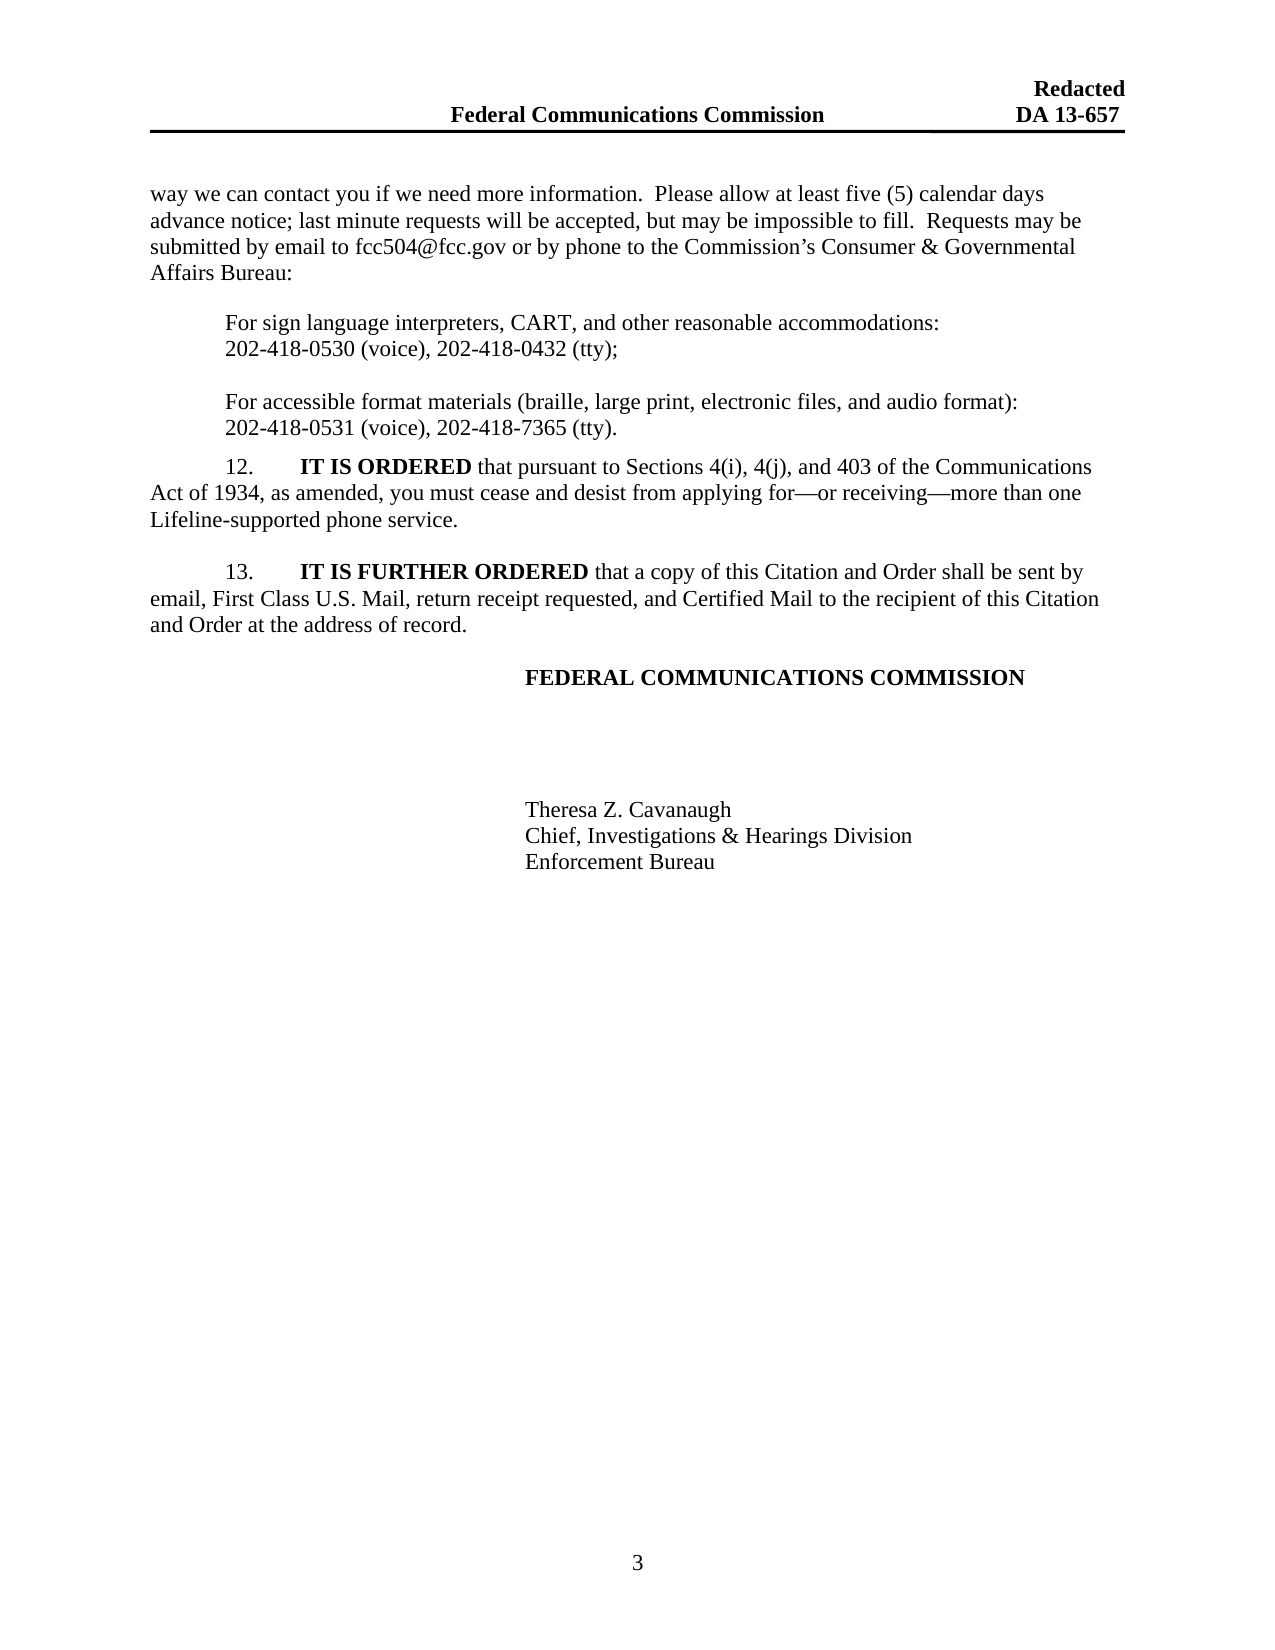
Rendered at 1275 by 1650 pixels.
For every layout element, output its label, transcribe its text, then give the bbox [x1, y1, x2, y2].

text Enforcement Bureau [225, 848, 1125, 875]
list 202-418-0531 (voice), 202-418-7365 (tty). [150, 414, 1125, 441]
list Theresa Z. Cavanaugh [225, 796, 1125, 822]
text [150, 180, 1125, 286]
text IT IS FURTHER ORDERED that a copy of this Citation and Order shall be sent by email, First Class U.S. Mail, return receipt requested, and Certified Mail to the recipient of this Citation and Order at the address of record. [150, 558, 1125, 637]
text For accessible format materials (braille, large print, electronic files, and audio format): [150, 388, 1125, 414]
text 202-418-0530 (voice), 202-418-0432 (tty); [150, 335, 1125, 361]
text Chief, Investigations & Hearings Division [225, 822, 1125, 848]
text For sign language interpreters, CART, and other reasonable accommodations: [150, 309, 1125, 335]
text FEDERAL COMMUNICATIONS COMMISSION [525, 664, 1125, 690]
text IT IS ORDERED that pursuant to Sections 4(i), 4(j), and 403 of the Communications Act of 1934, as amended, you must cease and desist from applying for—or receiving—more than one Lifeline-supported phone service. [150, 453, 1125, 532]
